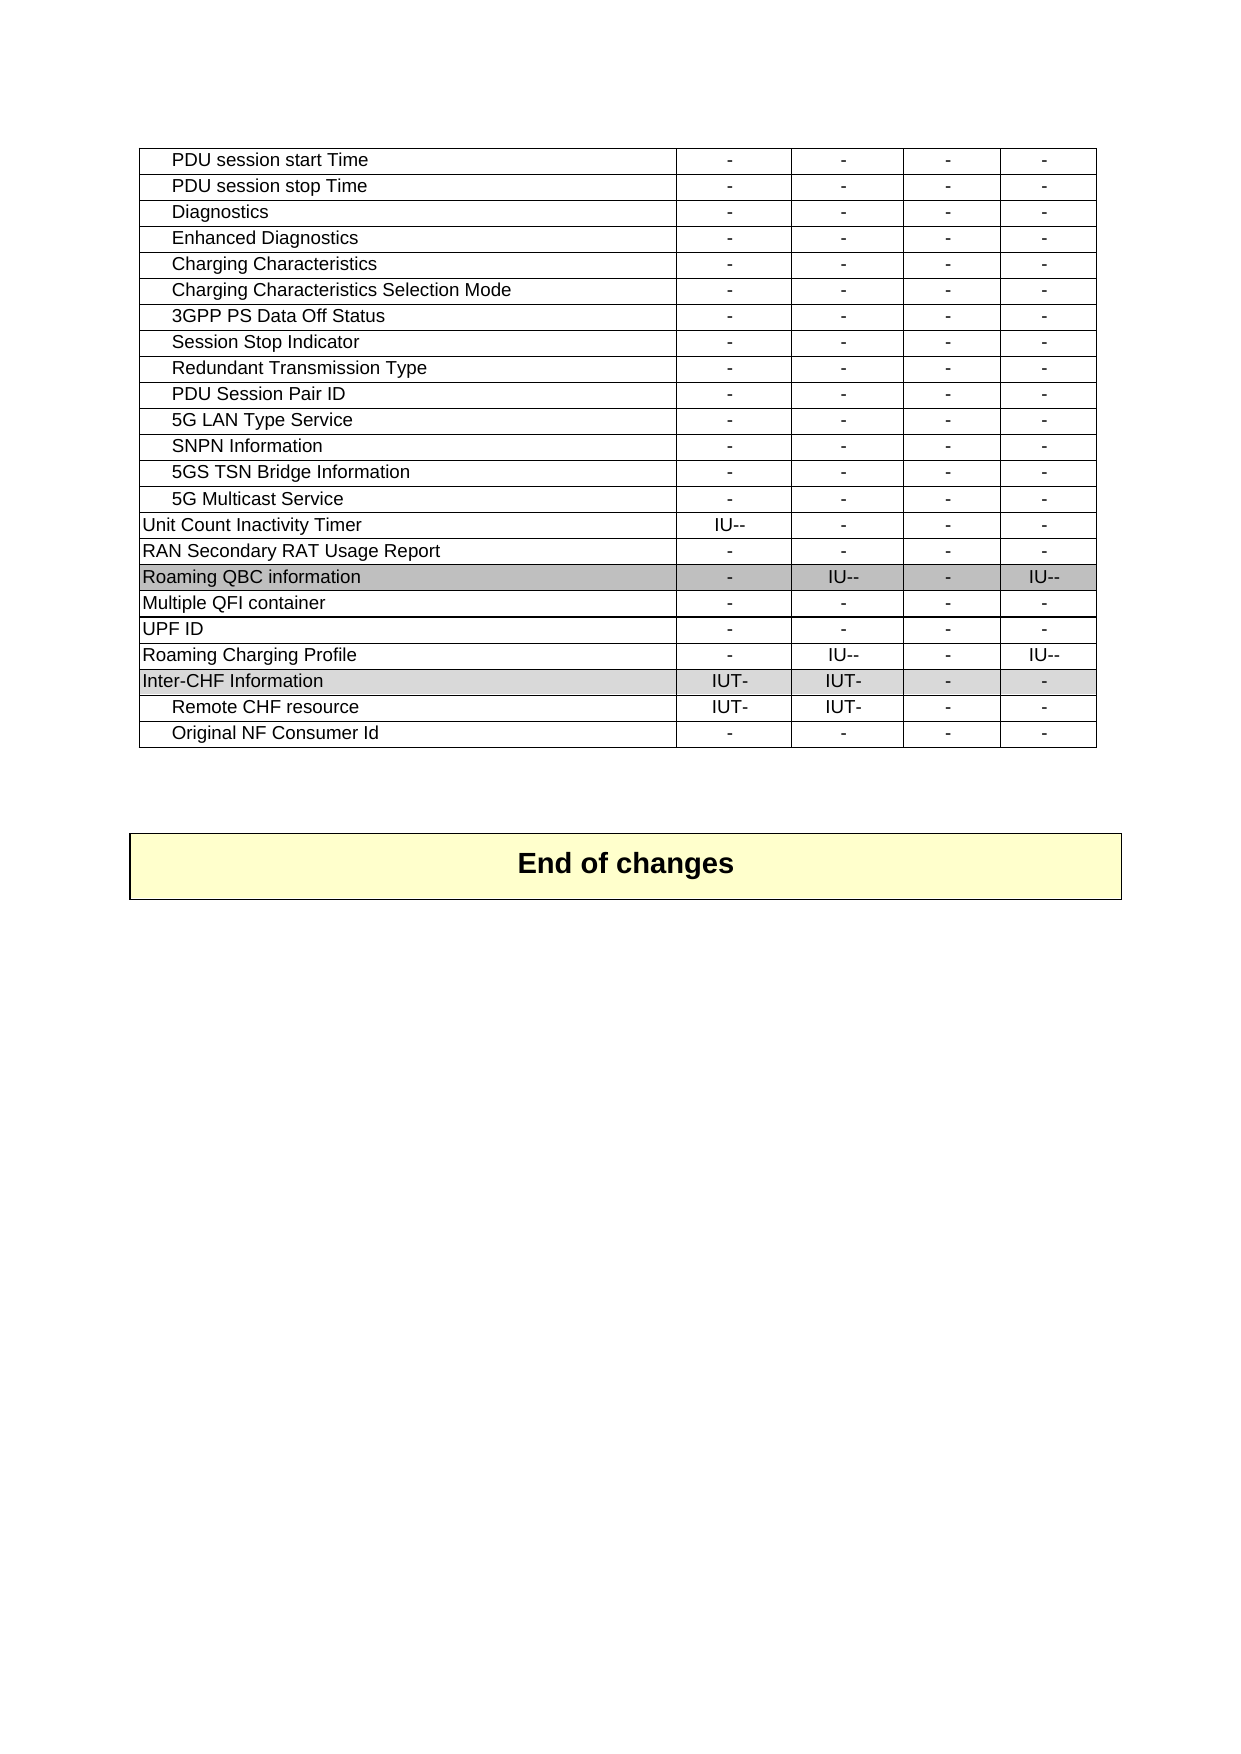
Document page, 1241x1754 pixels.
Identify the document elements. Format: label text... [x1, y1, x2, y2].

table_cell - [677, 565, 791, 590]
table_cell - [677, 331, 791, 356]
table_cell - [792, 722, 903, 747]
table_cell - [904, 461, 1000, 486]
table_cell - [677, 149, 791, 174]
table_cell IUT- [677, 670, 791, 694]
table_cell - [792, 201, 903, 226]
table_cell - [677, 175, 791, 200]
table_cell - [904, 722, 1000, 747]
table_cell 5GS TSN Bridge Information [140, 461, 676, 486]
table_cell Charging Characteristics [140, 253, 676, 278]
table_cell - [677, 487, 791, 512]
table_cell - [1001, 305, 1096, 330]
table_cell PDU session stop Time [140, 175, 676, 200]
table_cell - [904, 383, 1000, 408]
table_cell - [904, 487, 1000, 512]
table_cell - [1001, 175, 1096, 200]
table_cell - [677, 305, 791, 330]
table_cell Remote CHF resource [140, 696, 676, 721]
table_cell IUT- [792, 696, 903, 721]
table_cell - [904, 591, 1000, 616]
table_cell - [677, 435, 791, 460]
table_cell - [1001, 331, 1096, 356]
table_cell - [792, 487, 903, 512]
table_cell - [1001, 201, 1096, 226]
table_cell - [792, 357, 903, 382]
table_cell - [1001, 279, 1096, 304]
table_cell - [1001, 149, 1096, 174]
table_cell - [792, 618, 903, 642]
table_cell IU-- [792, 644, 903, 668]
table_cell RAN Secondary RAT Usage Report [140, 539, 676, 564]
table_cell - [904, 513, 1000, 538]
table_cell - [904, 253, 1000, 278]
table_cell - [1001, 383, 1096, 408]
table_cell - [792, 591, 903, 616]
table_cell PDU session start Time [140, 149, 676, 174]
table_cell - [1001, 357, 1096, 382]
table_cell Inter-CHF Information [140, 670, 676, 694]
table_cell Unit Count Inactivity Timer [140, 513, 676, 538]
table_header End of changes [131, 834, 1121, 898]
table_cell - [792, 253, 903, 278]
table_cell - [677, 383, 791, 408]
table_cell IU-- [1001, 565, 1096, 590]
table_cell - [904, 201, 1000, 226]
table_cell IU-- [792, 565, 903, 590]
table_cell - [904, 279, 1000, 304]
table_cell IUT- [677, 696, 791, 721]
table_cell - [1001, 513, 1096, 538]
table_cell - [792, 175, 903, 200]
table_cell - [677, 591, 791, 616]
table_cell - [1001, 539, 1096, 564]
table_cell Roaming Charging Profile [140, 644, 676, 668]
table_cell - [1001, 253, 1096, 278]
table_cell - [677, 253, 791, 278]
table_cell - [677, 644, 791, 668]
table_cell - [904, 539, 1000, 564]
table_cell - [904, 149, 1000, 174]
table_cell SNPN Information [140, 435, 676, 460]
table_cell Session Stop Indicator [140, 331, 676, 356]
table_cell - [792, 461, 903, 486]
table_cell - [904, 305, 1000, 330]
table_cell - [1001, 487, 1096, 512]
table_cell - [1001, 591, 1096, 616]
table_cell - [792, 149, 903, 174]
table_cell Enhanced Diagnostics [140, 227, 676, 252]
table_cell - [677, 461, 791, 486]
table_cell Diagnostics [140, 201, 676, 226]
table_cell - [904, 331, 1000, 356]
table_cell - [677, 227, 791, 252]
table_cell - [792, 227, 903, 252]
table_cell - [677, 201, 791, 226]
table_cell IUT- [792, 670, 903, 694]
table_cell - [1001, 722, 1096, 747]
table_cell Multiple QFI container [140, 591, 676, 616]
table_cell - [904, 409, 1000, 434]
table_cell IU-- [677, 513, 791, 538]
table_cell - [792, 305, 903, 330]
table_cell - [1001, 696, 1096, 721]
table_cell - [677, 409, 791, 434]
table_cell - [1001, 461, 1096, 486]
table_cell - [792, 331, 903, 356]
table_cell 5G Multicast Service [140, 487, 676, 512]
table_cell - [792, 383, 903, 408]
table_cell - [792, 409, 903, 434]
table_cell - [1001, 409, 1096, 434]
table_cell IU-- [1001, 644, 1096, 668]
table_cell - [904, 227, 1000, 252]
table_cell - [904, 644, 1000, 668]
table_cell - [904, 175, 1000, 200]
table_cell - [1001, 670, 1096, 694]
table_cell 3GPP PS Data Off Status [140, 305, 676, 330]
table_cell - [677, 539, 791, 564]
table_cell - [677, 618, 791, 642]
table_cell - [792, 279, 903, 304]
table_cell - [904, 357, 1000, 382]
table_cell - [1001, 618, 1096, 642]
table_cell - [677, 279, 791, 304]
table_cell - [792, 539, 903, 564]
table_cell - [1001, 435, 1096, 460]
table_cell PDU Session Pair ID [140, 383, 676, 408]
table_cell Redundant Transmission Type [140, 357, 676, 382]
table_cell Charging Characteristics Selection Mode [140, 279, 676, 304]
table_cell - [904, 670, 1000, 694]
table_cell - [677, 357, 791, 382]
table_cell - [792, 435, 903, 460]
table_cell UPF ID [140, 618, 676, 642]
table_cell - [904, 435, 1000, 460]
table_cell Original NF Consumer Id [140, 722, 676, 747]
table_cell - [904, 618, 1000, 642]
table_cell 5G LAN Type Service [140, 409, 676, 434]
table_cell - [677, 722, 791, 747]
table_cell Roaming QBC information [140, 565, 676, 590]
table_cell - [904, 696, 1000, 721]
table_cell - [904, 565, 1000, 590]
table_cell - [792, 513, 903, 538]
table_cell - [1001, 227, 1096, 252]
